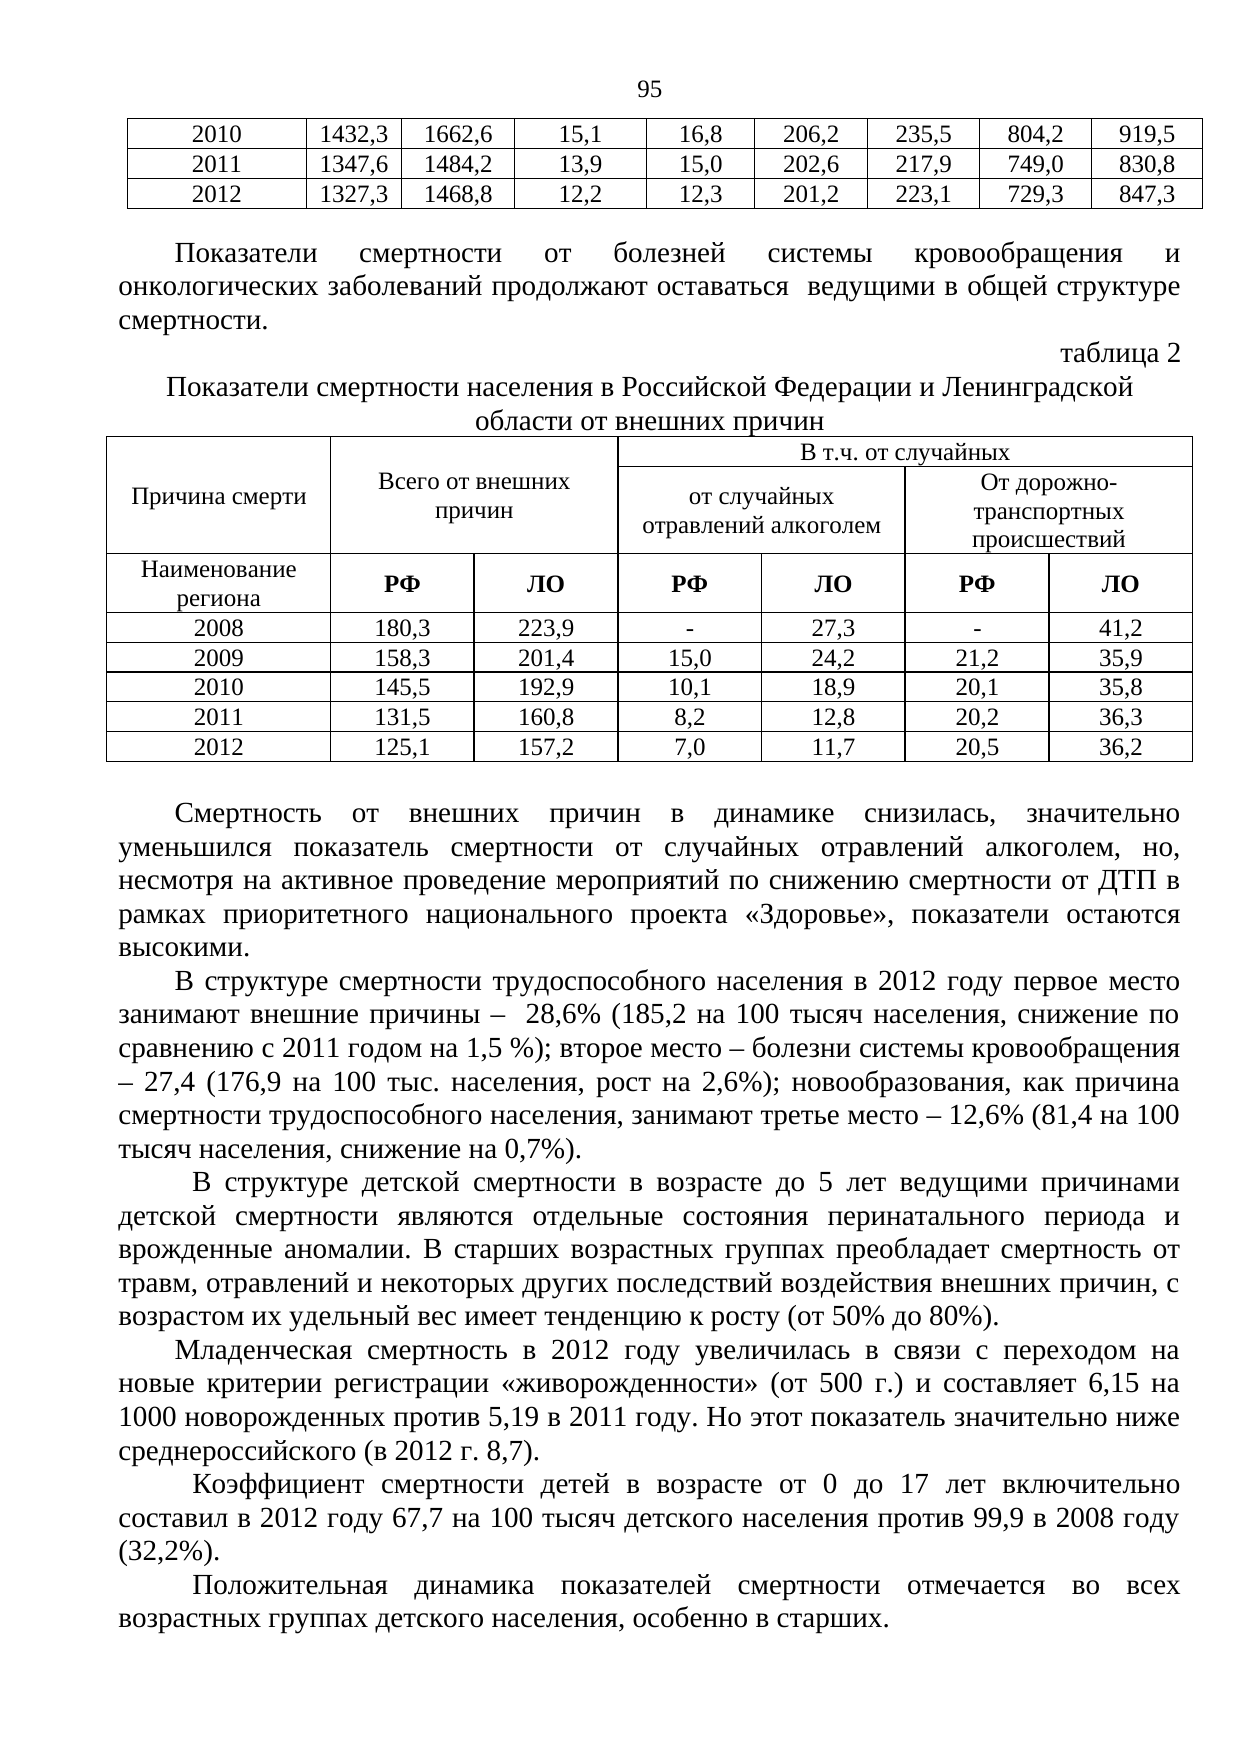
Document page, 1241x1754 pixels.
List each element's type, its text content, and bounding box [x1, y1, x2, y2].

table_cell 7,0 [619, 732, 761, 761]
table_cell 1432,3 [307, 119, 401, 148]
text Смертность от внешних причин в динамике снизилась, значительно уменьшился показатель смертности от случайных отравлений алкоголем, но, несмотря на активное проведение мероприятий по снижению смертности от ДТП в рамках приоритетного национального проекта «Здоровье», показатели остаются высокими. [118, 795, 1181, 963]
text В структуре детской смертности в возрасте до 5 лет ведущими причинами детской смертности являются отдельные состояния перинатального периода и врожденные аномалии. В старших возрастных группах преобладает смертность от травм, отравлений и некоторых других последствий воздействия внешних причин, с возрастом их удельный вес имеет тенденцию к росту (от 50% до 80%). [118, 1164, 1181, 1332]
table_cell 217,9 [868, 149, 979, 178]
table_cell 201,2 [755, 179, 867, 207]
table_cell 235,5 [868, 119, 979, 148]
table_cell 192,9 [475, 673, 617, 701]
table_cell От дорожно-транспортных происшествий [906, 467, 1192, 553]
table_cell 180,3 [331, 613, 473, 642]
table_cell 12,2 [515, 179, 646, 207]
table_cell 2011 [107, 702, 330, 731]
table_cell ЛО [1050, 554, 1192, 612]
table_cell - [906, 613, 1048, 642]
table_cell 2011 [128, 149, 306, 178]
table_cell 10,1 [619, 673, 761, 701]
text Показатели смертности населения в Российской Федерации и Ленинградской области от внешних причин [118, 369, 1181, 436]
table_cell 157,2 [475, 732, 617, 761]
table_cell 1662,6 [402, 119, 514, 148]
table_cell 16,8 [647, 119, 754, 148]
text В структуре смертности трудоспособного населения в 2012 году первое место занимают внешние причины – 28,6% (185,2 на 100 тысяч населения, снижение по сравнению с 2011 годом на 1,5 %); второе место – болезни системы кровообращения – 27,4 (176,9 на 100 тыс. населения, рост на 2,6%); новообразования, как причина смертности трудоспособного населения, занимают третье место – 12,6% (81,4 на 100 тысяч населения, снижение на 0,7%). [118, 963, 1181, 1164]
table_cell Наименование региона [107, 554, 330, 612]
table_cell от случайных отравлений алкоголем [619, 467, 904, 553]
table_cell 2012 [107, 732, 330, 761]
table_cell 202,6 [755, 149, 867, 178]
table_cell 18,9 [762, 673, 904, 701]
table_cell 749,0 [980, 149, 1091, 178]
table_cell 8,2 [619, 702, 761, 731]
text таблица 2 [118, 336, 1181, 369]
table_cell ЛО [475, 554, 617, 612]
table_cell 1327,3 [307, 179, 401, 207]
table_cell 2010 [128, 119, 306, 148]
table_cell 729,3 [980, 179, 1091, 207]
table_cell РФ [619, 554, 761, 612]
table_cell 919,5 [1092, 119, 1202, 148]
table_cell 12,3 [647, 179, 754, 207]
table_header Причина смерти [107, 437, 330, 553]
table_cell 15,1 [515, 119, 646, 148]
table_header Всего от внешних причин [331, 437, 617, 553]
table_cell 36,2 [1050, 732, 1192, 761]
table_header В т.ч. от случайных [619, 437, 1192, 466]
text Положительная динамика показателей смертности отмечается во всех возрастных группах детского населения, особенно в старших. [118, 1567, 1181, 1634]
table_cell 15,0 [647, 149, 754, 178]
table_cell 145,5 [331, 673, 473, 701]
table_cell 1484,2 [402, 149, 514, 178]
table_cell 160,8 [475, 702, 617, 731]
table_cell 20,5 [906, 732, 1048, 761]
table_cell 35,8 [1050, 673, 1192, 701]
table_cell 1347,6 [307, 149, 401, 178]
table_cell 847,3 [1092, 179, 1202, 207]
table_cell 125,1 [331, 732, 473, 761]
text Показатели смертности от болезней системы кровообращения и онкологических заболеваний продолжают оставаться ведущими в общей структуре смертности. [118, 235, 1181, 336]
table_cell 13,9 [515, 149, 646, 178]
table_cell 35,9 [1050, 643, 1192, 671]
text Коэффициент смертности детей в возрасте от 0 до 17 лет включительно составил в 2012 году 67,7 на 100 тысяч детского населения против 99,9 в 2008 году (32,2%). [118, 1466, 1181, 1567]
table_cell 131,5 [331, 702, 473, 731]
table_cell 15,0 [619, 643, 761, 671]
table_cell 223,1 [868, 179, 979, 207]
table_cell 2008 [107, 613, 330, 642]
table_cell 24,2 [762, 643, 904, 671]
table_cell 27,3 [762, 613, 904, 642]
table_cell 41,2 [1050, 613, 1192, 642]
table_cell 206,2 [755, 119, 867, 148]
table_cell ЛО [762, 554, 904, 612]
table_cell 830,8 [1092, 149, 1202, 178]
table_cell 223,9 [475, 613, 617, 642]
table_cell 201,4 [475, 643, 617, 671]
table_cell РФ [906, 554, 1048, 612]
table_cell РФ [331, 554, 473, 612]
table_cell - [619, 613, 761, 642]
table_cell 2012 [128, 179, 306, 207]
table_cell 11,7 [762, 732, 904, 761]
table_cell 1468,8 [402, 179, 514, 207]
table_cell 21,2 [906, 643, 1048, 671]
table_cell 2009 [107, 643, 330, 671]
table_cell 12,8 [762, 702, 904, 731]
table_cell 158,3 [331, 643, 473, 671]
table_cell 20,2 [906, 702, 1048, 731]
table_cell 36,3 [1050, 702, 1192, 731]
table_cell 20,1 [906, 673, 1048, 701]
table_cell 2010 [107, 673, 330, 701]
table_cell 804,2 [980, 119, 1091, 148]
text Младенческая смертность в 2012 году увеличилась в связи с переходом на новые критерии регистрации «живорожденности» (от 500 г.) и составляет 6,15 на 1000 новорожденных против 5,19 в 2011 году. Но этот показатель значительно ниже среднероссийского (в 2012 г. 8,7). [118, 1332, 1181, 1466]
